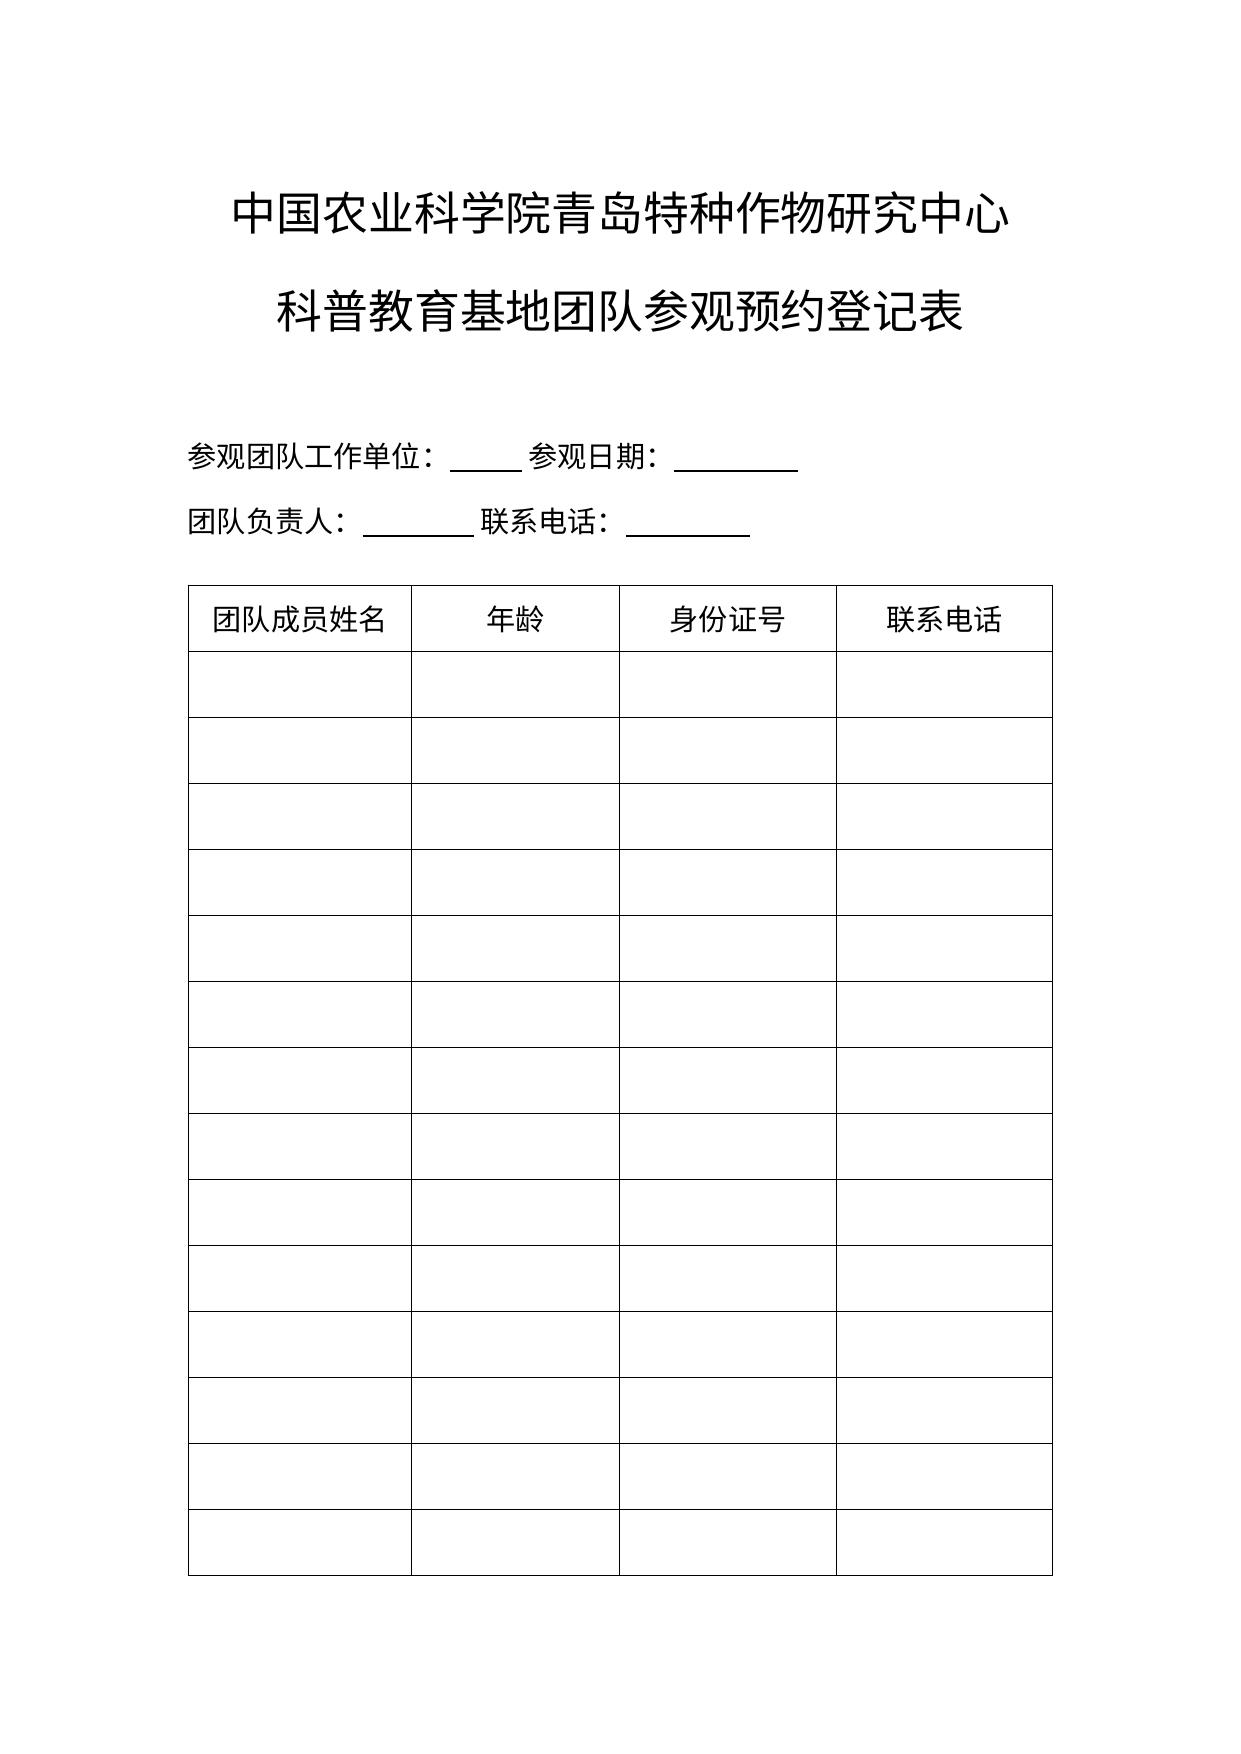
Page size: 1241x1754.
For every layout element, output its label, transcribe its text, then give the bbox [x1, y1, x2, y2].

table_cell [189, 784, 411, 849]
table_cell [837, 1312, 1052, 1377]
text 科普教育基地团队参观预约登记表 [187, 259, 1053, 357]
table_cell [189, 718, 411, 783]
table_cell [837, 1246, 1052, 1311]
table_cell [412, 1510, 619, 1575]
table_cell [837, 784, 1052, 849]
table_cell [837, 1510, 1052, 1575]
table_cell [189, 652, 411, 717]
table_cell [837, 982, 1052, 1047]
table_header 团队成员姓名 [189, 586, 411, 651]
table_cell [620, 916, 836, 981]
table_cell [837, 718, 1052, 783]
table_cell [620, 1246, 836, 1311]
table_cell [189, 1444, 411, 1509]
table_cell [620, 1510, 836, 1575]
text 团队负责人： 联系电话： [187, 487, 1053, 552]
table_cell [620, 1180, 836, 1245]
table_cell [837, 1114, 1052, 1179]
table_cell [620, 652, 836, 717]
table_cell [189, 1378, 411, 1443]
table_cell [412, 850, 619, 915]
table_cell [189, 916, 411, 981]
table_cell [189, 1114, 411, 1179]
table_cell [412, 916, 619, 981]
table_cell [412, 1378, 619, 1443]
table_cell [620, 850, 836, 915]
table_cell [837, 1378, 1052, 1443]
table_cell [189, 1048, 411, 1113]
table_cell [620, 1378, 836, 1443]
table_cell [837, 1180, 1052, 1245]
table_cell [412, 1180, 619, 1245]
table_cell [189, 1246, 411, 1311]
table_cell [412, 718, 619, 783]
table_cell [189, 1510, 411, 1575]
table_cell [412, 1312, 619, 1377]
table_cell [837, 1444, 1052, 1509]
table_cell [620, 982, 836, 1047]
table_cell [412, 652, 619, 717]
table_cell [412, 1114, 619, 1179]
table_cell [189, 982, 411, 1047]
table_cell [620, 784, 836, 849]
table_header 身份证号 [620, 586, 836, 651]
table_cell [620, 1048, 836, 1113]
table_cell [412, 1246, 619, 1311]
table_cell [412, 1444, 619, 1509]
table_cell [837, 1048, 1052, 1113]
table_cell [620, 1114, 836, 1179]
table_cell [412, 982, 619, 1047]
table_cell [620, 1312, 836, 1377]
text 中国农业科学院青岛特种作物研究中心 [187, 162, 1053, 259]
table_cell [620, 1444, 836, 1509]
table_cell [189, 850, 411, 915]
table_cell [412, 1048, 619, 1113]
table_cell [189, 1312, 411, 1377]
text 参观团队工作单位： 参观日期： [187, 422, 1053, 487]
table_cell [837, 652, 1052, 717]
table_header 年龄 [412, 586, 619, 651]
table_header 联系电话 [837, 586, 1052, 651]
table_cell [837, 850, 1052, 915]
table_cell [189, 1180, 411, 1245]
table_cell [412, 784, 619, 849]
table_cell [837, 916, 1052, 981]
table_cell [620, 718, 836, 783]
